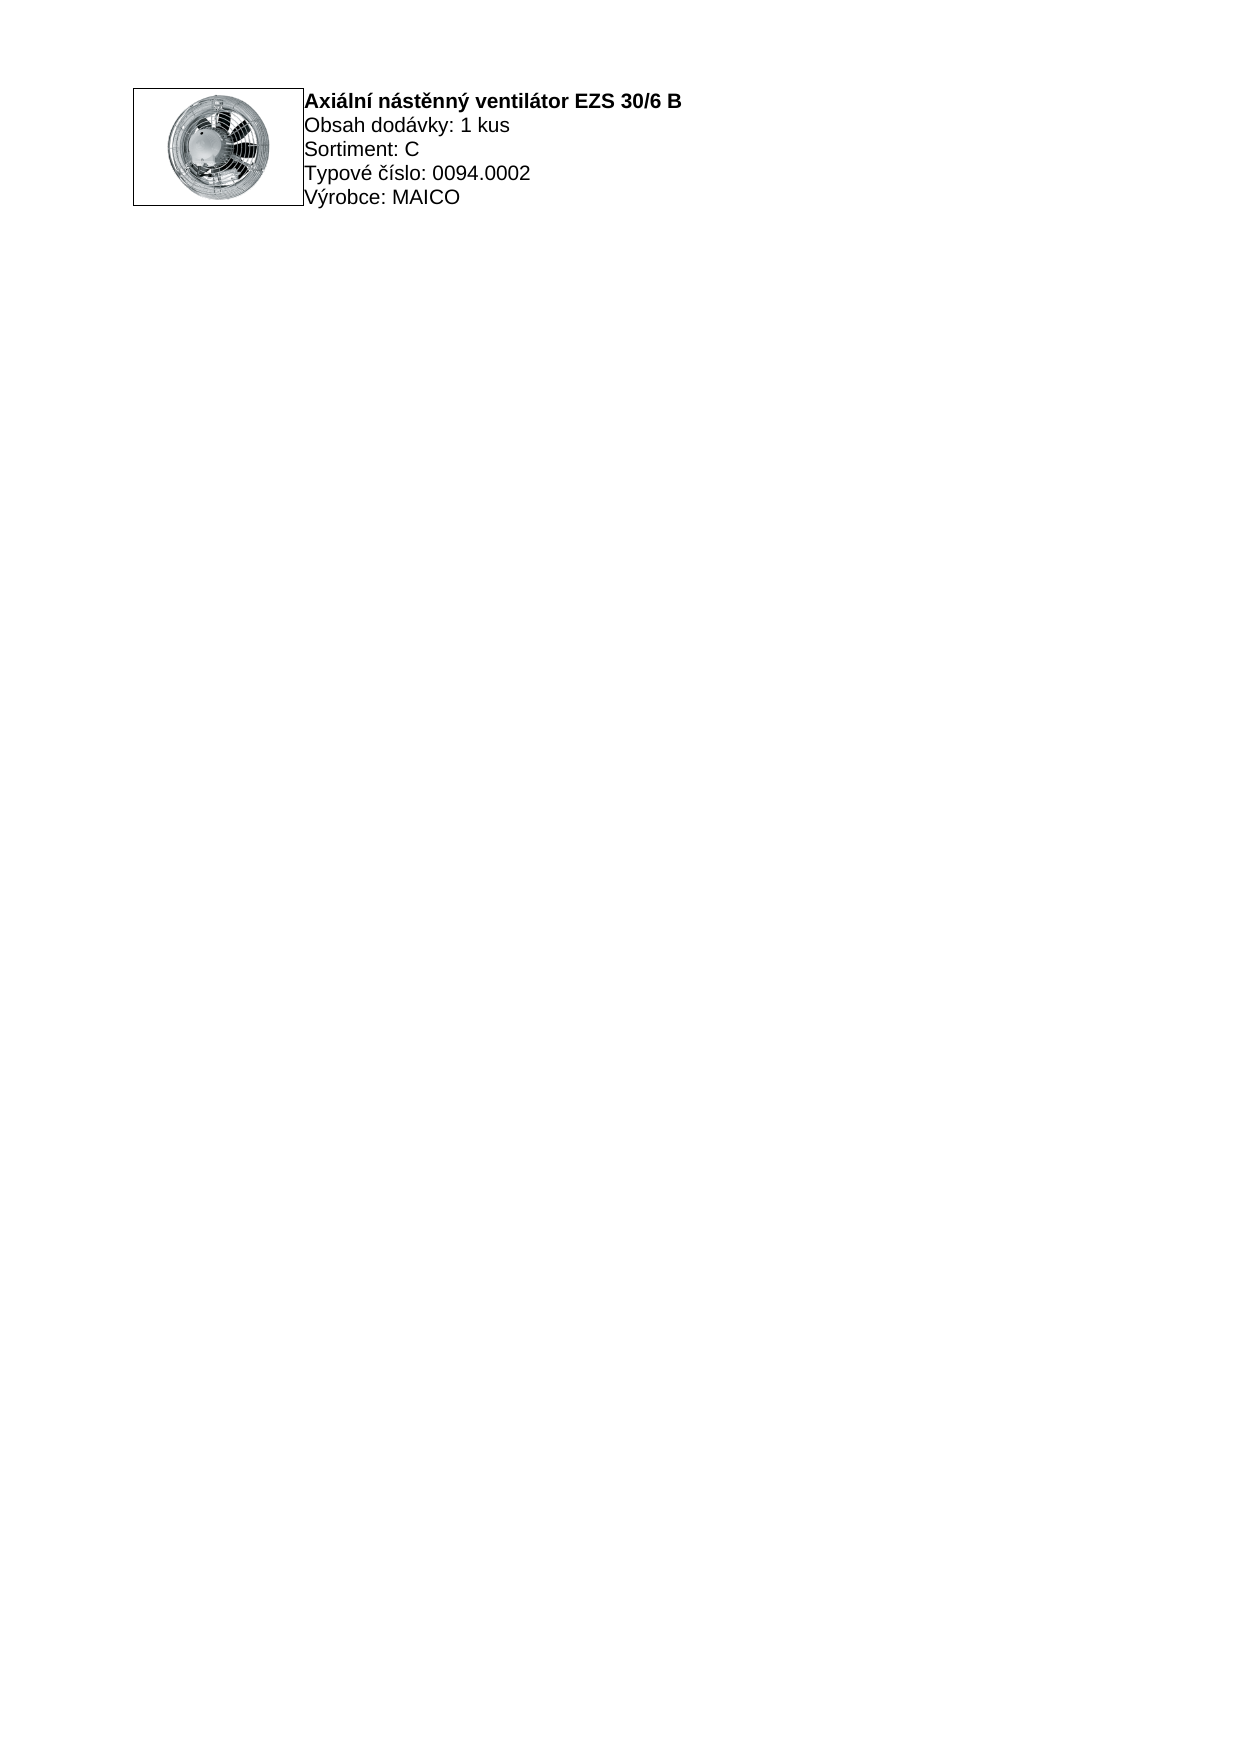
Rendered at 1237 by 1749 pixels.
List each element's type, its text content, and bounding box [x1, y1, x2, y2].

text Axiální nástěnný ventilátor EZS 30/6 BObsah dodávky: 1 kusSortiment: C Typové číslo: 0094.0002Výrobce: MAICO [133, 89, 1148, 208]
picture [134, 89, 303, 205]
